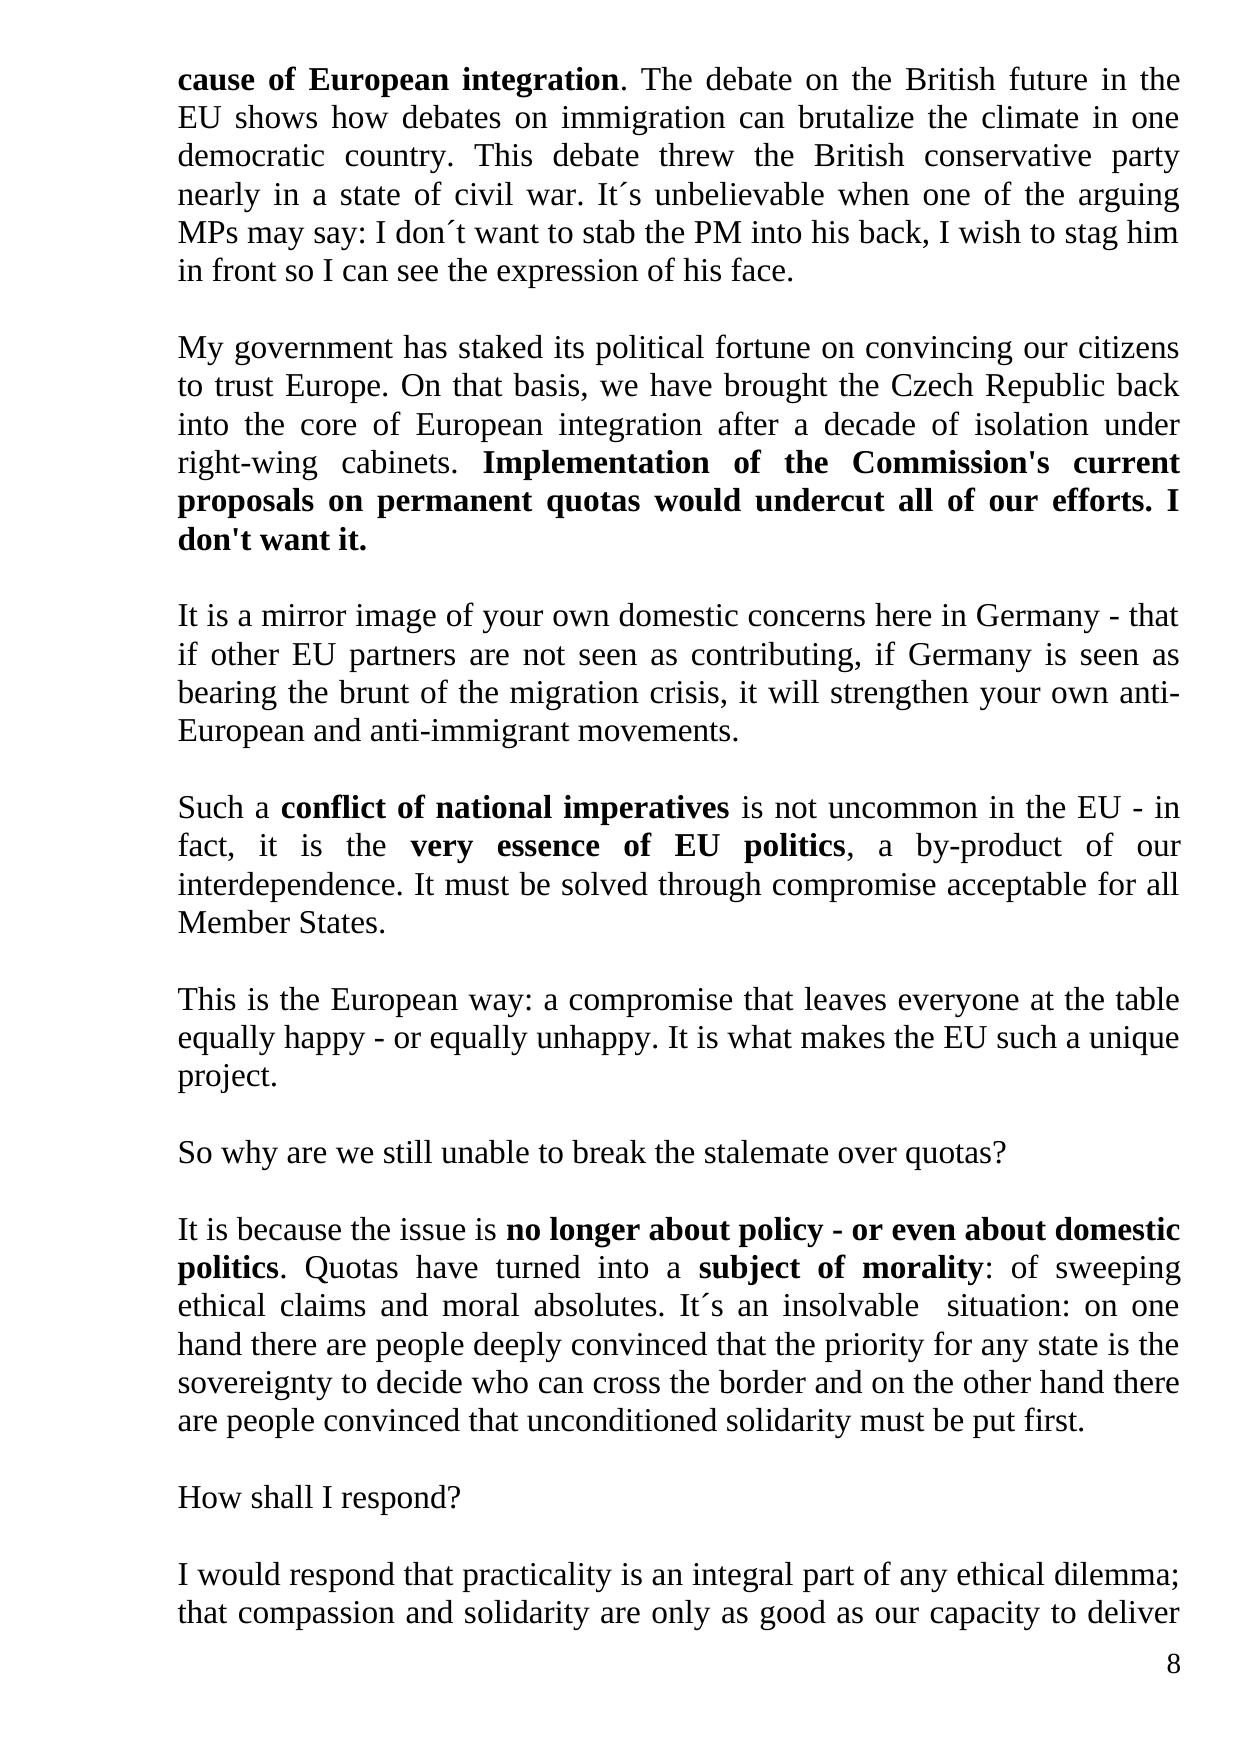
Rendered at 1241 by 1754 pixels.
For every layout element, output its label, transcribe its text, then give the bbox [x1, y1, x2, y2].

text How shall I respond? [177, 1477, 1181, 1516]
text This is the European way: a compromise that leaves everyone at the table equally happy - or equally unhappy. It is what makes the EU such a unique project. [177, 979, 1181, 1094]
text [177, 1554, 1181, 1631]
text My government has staked its political fortune on convincing our citizens to trust Europe. On that basis, we have brought the Czech Republic back into the core of European integration after a decade of isolation under right-wing cabinets. Implementation of the Commission's current proposals on permanent quotas would undercut all of our efforts. I don't want it. [177, 327, 1181, 557]
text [177, 59, 1181, 289]
text It is a mirror image of your own domestic concerns here in Germany - that if other EU partners are not seen as contributing, if Germany is seen as bearing the brunt of the migration crisis, it will strengthen your own anti-European and anti-immigrant movements. [177, 596, 1181, 749]
text It is because the issue is no longer about policy - or even about domestic politics. Quotas have turned into a subject of morality: of sweeping ethical claims and moral absolutes. It´s an insolvable situation: on one hand there are people deeply convinced that the priority for any state is the sovereignty to decide who can cross the border and on the other hand there are people convinced that unconditioned solidarity must be put first. [177, 1209, 1181, 1439]
text So why are we still unable to break the stalemate over quotas? [177, 1132, 1181, 1171]
text Such a conflict of national imperatives is not uncommon in the EU - in fact, it is the very essence of EU politics, a by-product of our interdependence. It must be solved through compromise acceptable for all Member States. [177, 787, 1181, 941]
